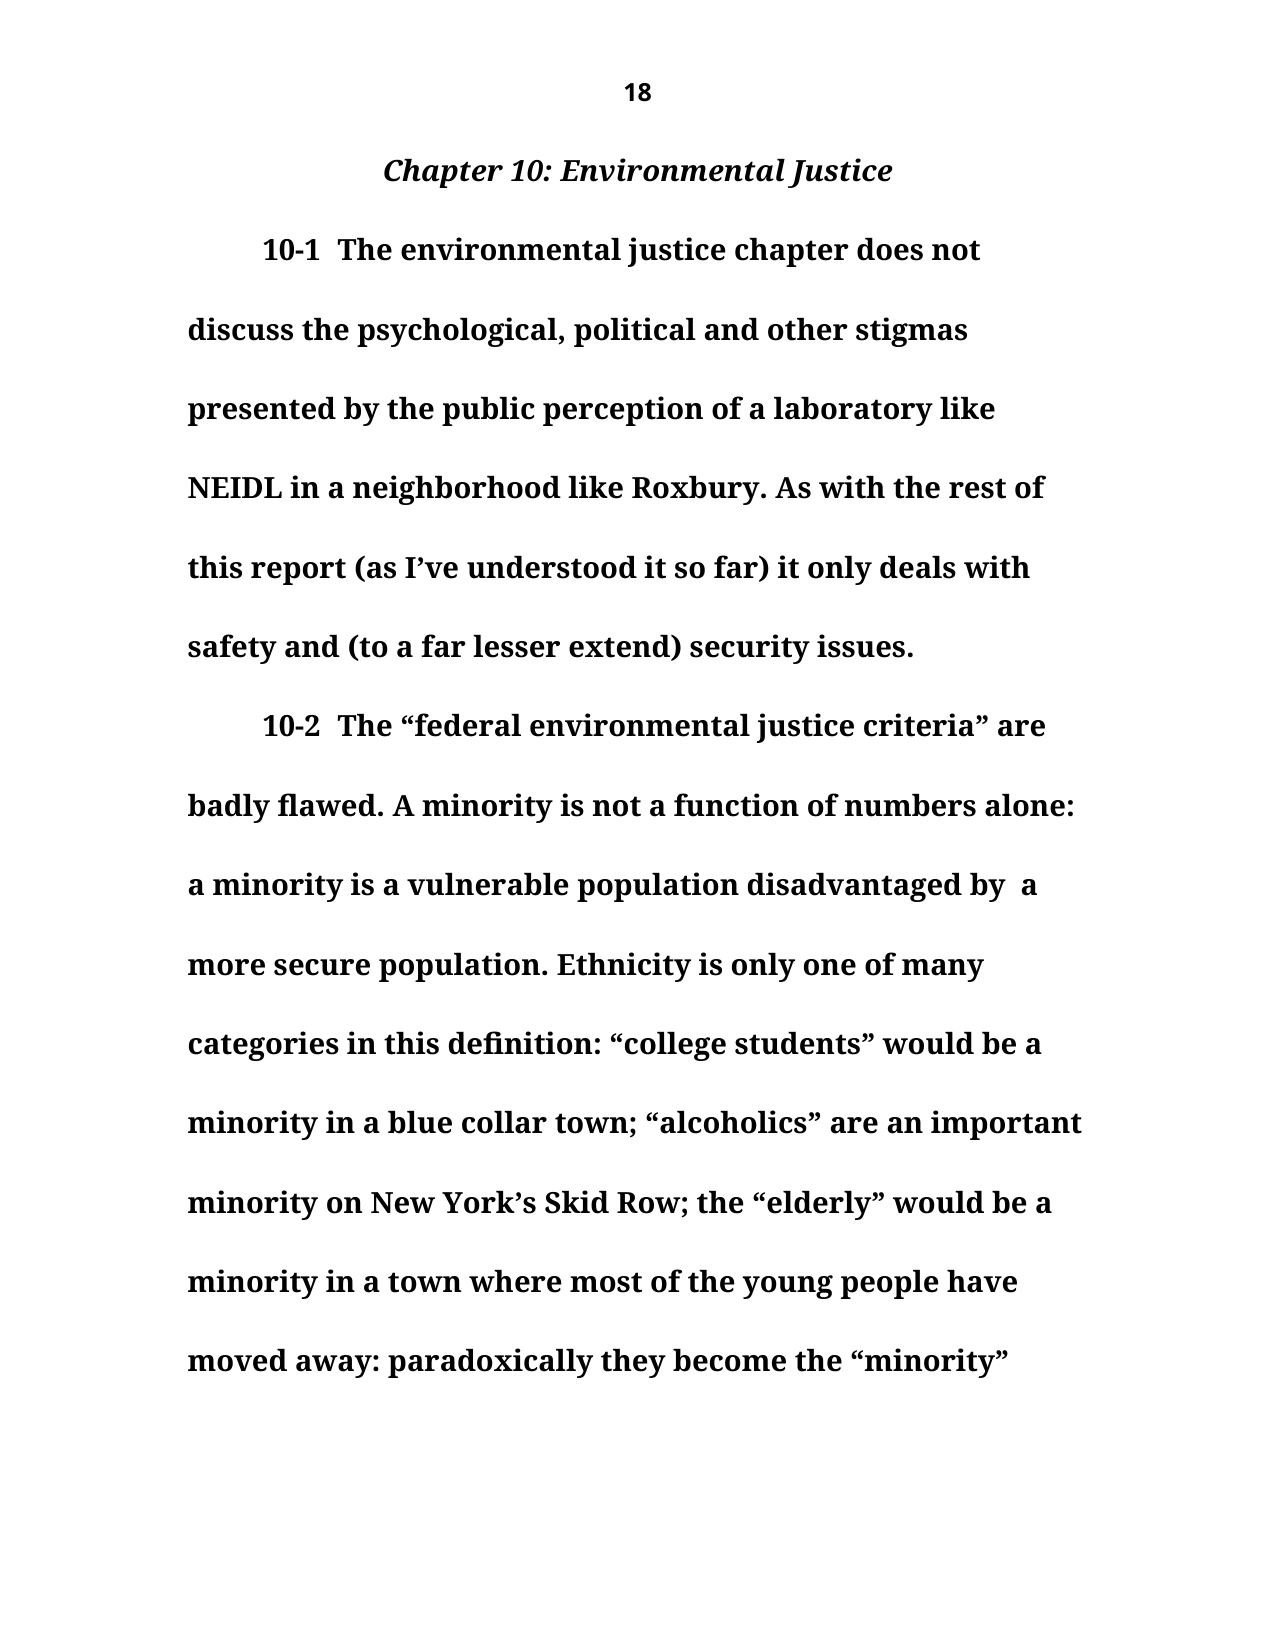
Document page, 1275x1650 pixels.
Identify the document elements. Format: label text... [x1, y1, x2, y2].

text Chapter 10: Environmental Justice [187, 150, 1087, 190]
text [187, 706, 1087, 1380]
text 10-1 The environmental justice chapter does not discuss the psychological, political and other stigmas presented by the public perception of a laboratory like NEIDL in a neighborhood like Roxbury. As with the rest of this report (as I’ve understood it so far) it only deals with safety and (to a far lesser extend) security issues. [187, 229, 1087, 666]
